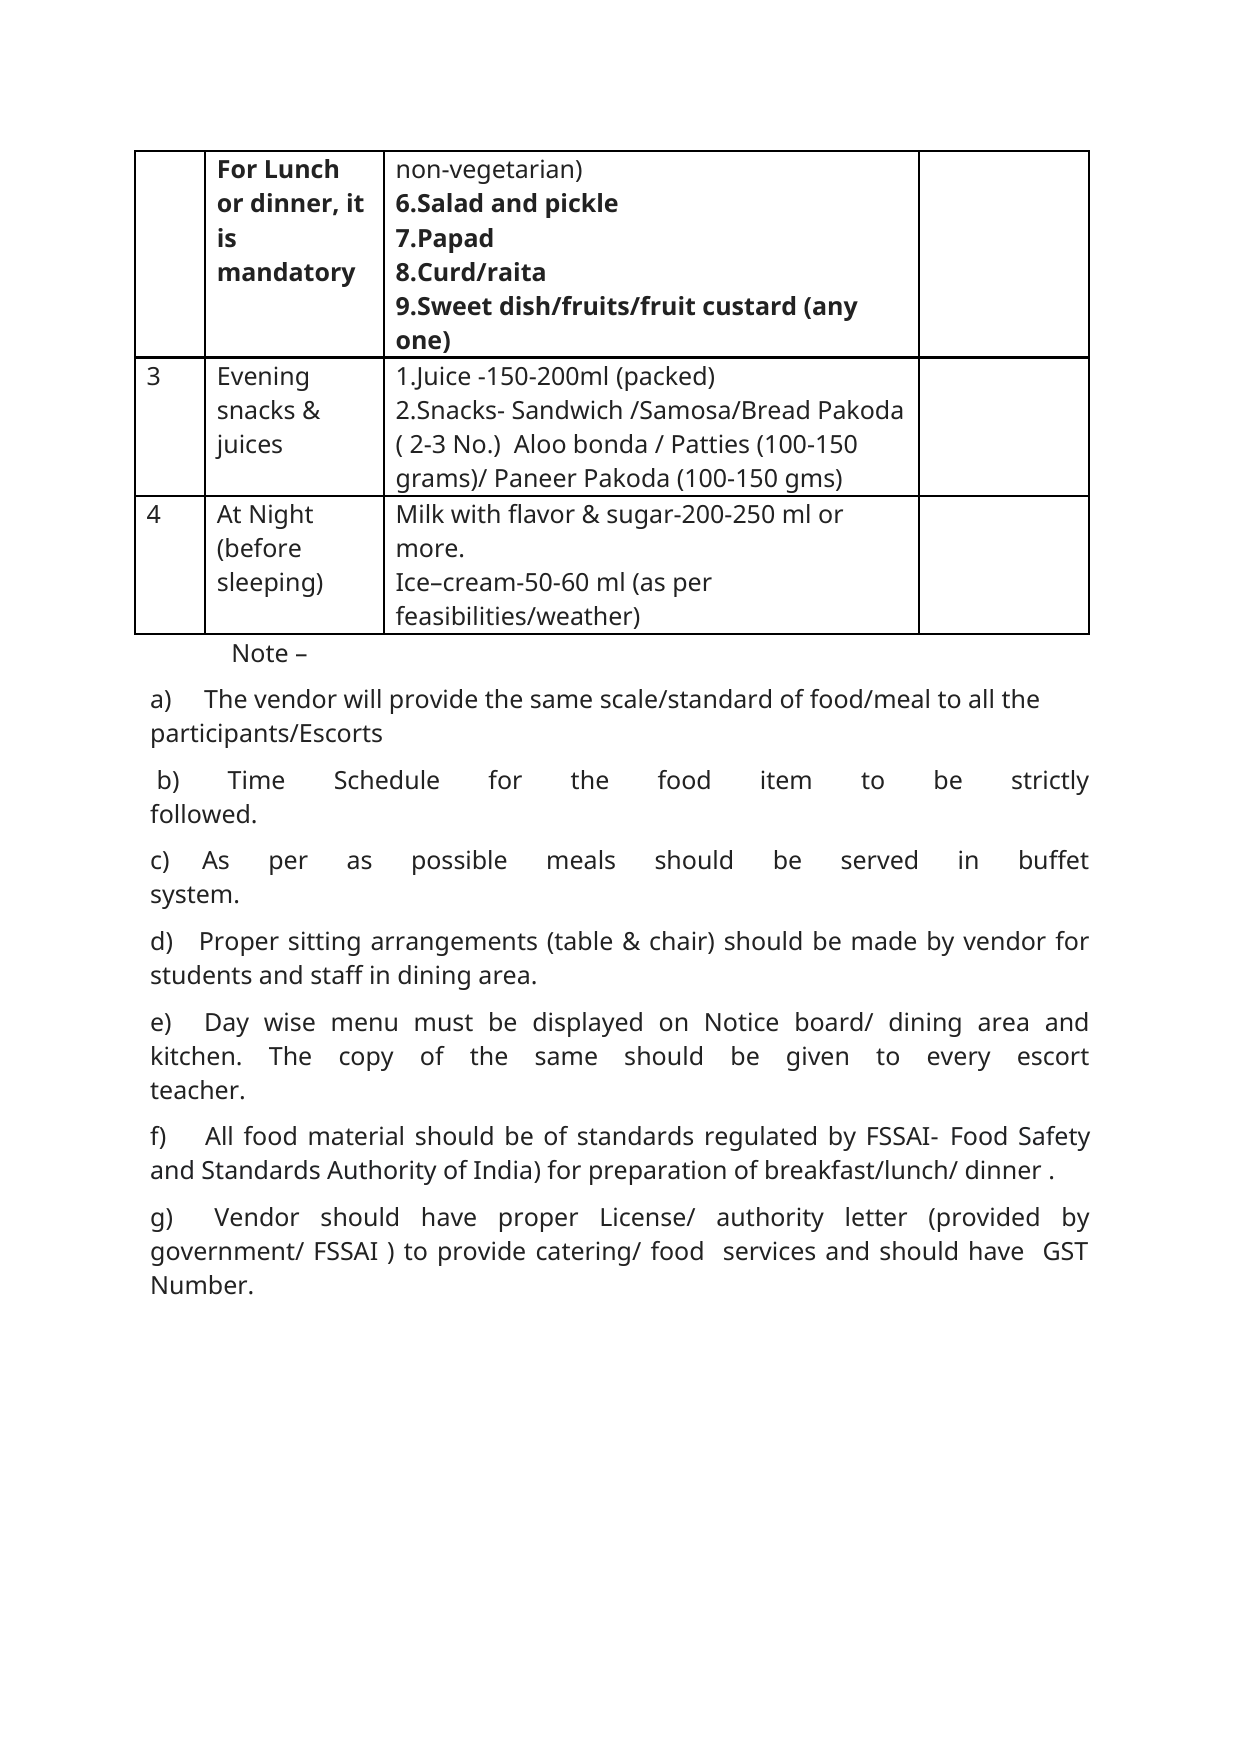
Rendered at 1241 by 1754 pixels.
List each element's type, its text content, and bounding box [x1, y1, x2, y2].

table_cell [920, 497, 1088, 633]
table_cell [206, 152, 383, 356]
text b) Time Schedule for the food item to be strictly followed. [150, 762, 1090, 831]
table_cell Milk with flavor & sugar-200-250 ml or more. Ice–cream-50-60 ml (as per feasibilities/weather) [385, 497, 918, 633]
text Note – [225, 635, 1090, 669]
table_cell 2 [136, 152, 204, 356]
table_cell Evening snacks & juices [206, 359, 383, 495]
text c) As per as possible meals should be served in buffet system. [150, 843, 1090, 911]
table_cell 4 [136, 497, 204, 633]
table_cell [920, 359, 1088, 495]
table_cell [920, 152, 1088, 356]
text e) Day wise menu must be displayed on Notice board/ dining area and kitchen. The copy of the same should be given to every escort teacher. [150, 1004, 1090, 1106]
table_cell 1.Juice -150-200ml (packed) 2.Snacks- Sandwich /Samosa/Bread Pakoda ( 2-3 No.) Aloo bonda / Patties (100-150 grams)/ Paneer Pakoda (100-150 gms) [385, 359, 918, 495]
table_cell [385, 152, 918, 356]
text f) All food material should be of standards regulated by FSSAI- Food Safety and Standards Authority of India) for preparation of breakfast/lunch/ dinner . [150, 1119, 1090, 1187]
table_cell At Night (before sleeping) [206, 497, 383, 633]
text a) The vendor will provide the same scale/standard of food/meal to all the participants/Escorts [150, 682, 1090, 750]
text g) Vendor should have proper License/ authority letter (provided by government/ FSSAI ) to provide catering/ food services and should have GST Number. [150, 1199, 1090, 1302]
text d) Proper sitting arrangements (table & chair) should be made by vendor for students and staff in dining area. [150, 924, 1090, 992]
table_cell 3 [136, 359, 204, 495]
